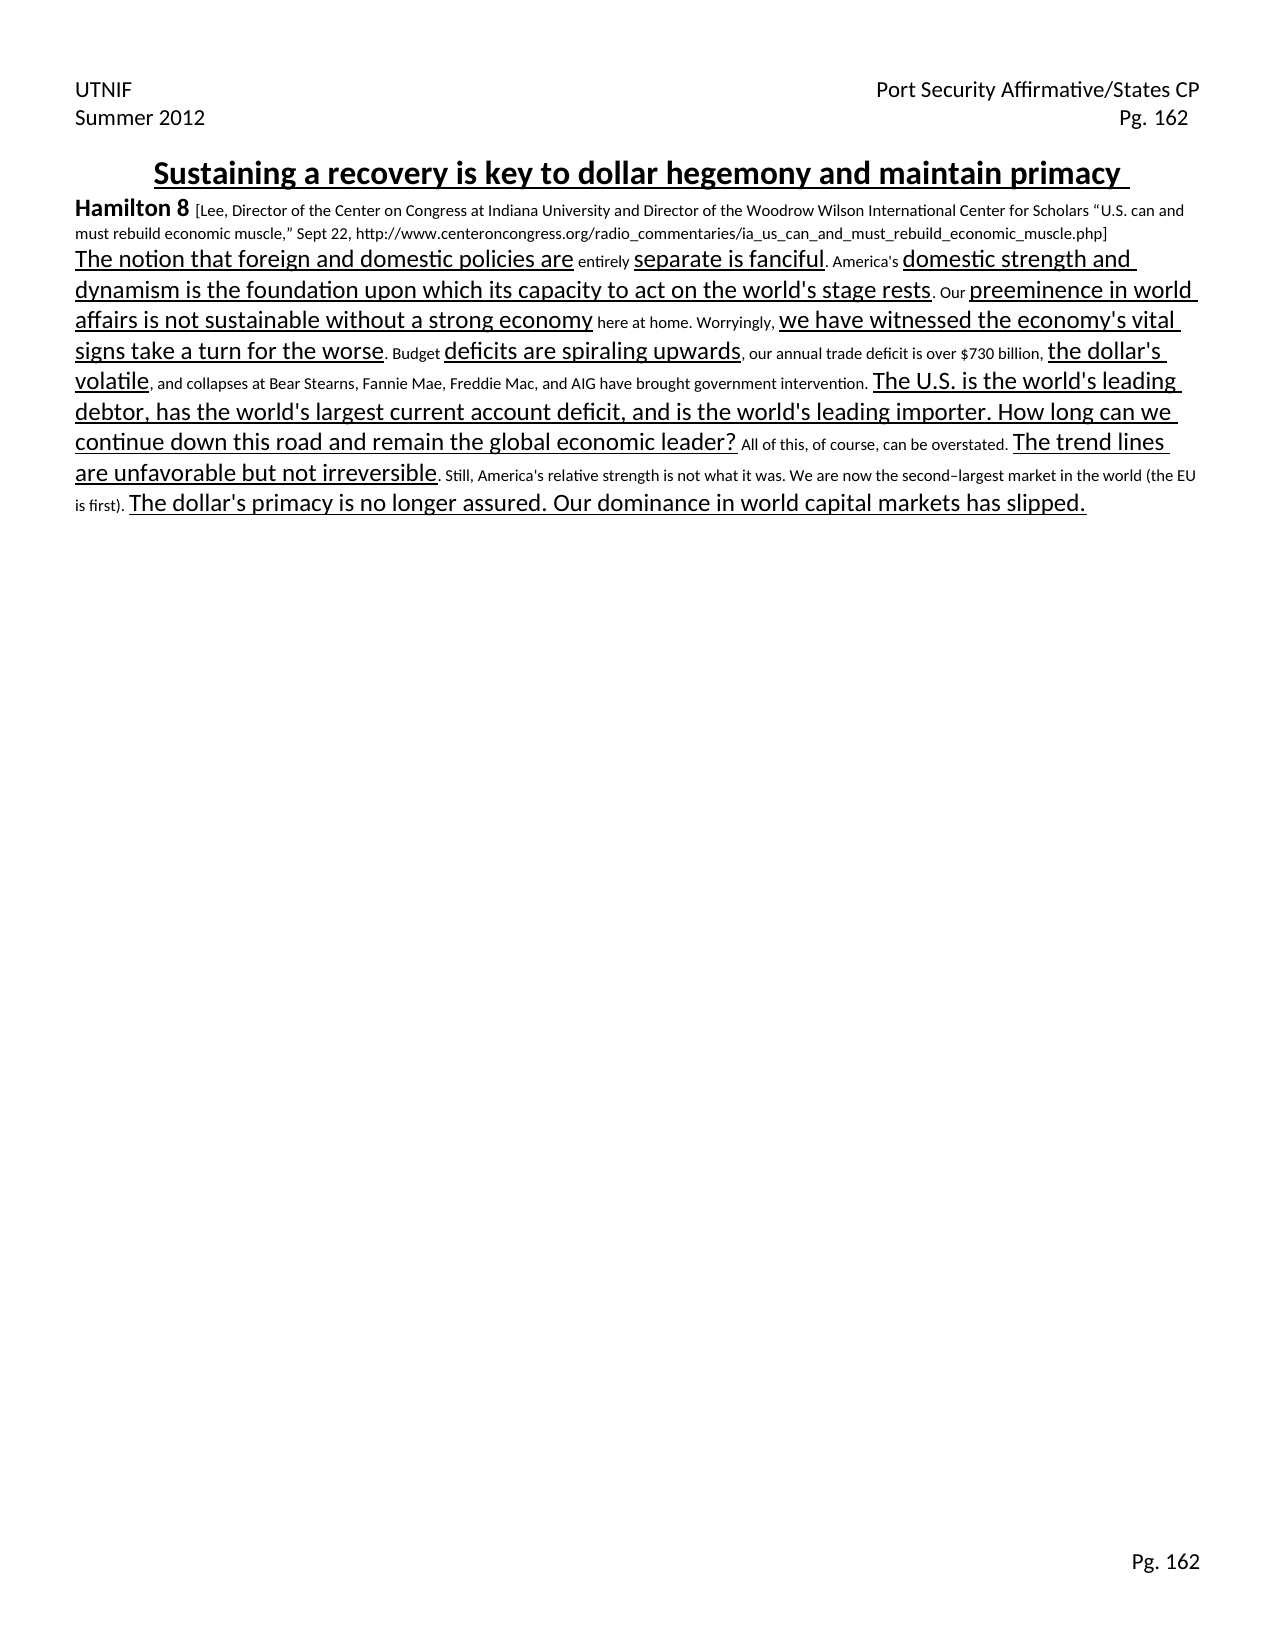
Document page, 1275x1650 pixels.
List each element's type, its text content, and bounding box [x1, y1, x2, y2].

subtitle Sustaining a recovery is key to dollar hegemony and maintain primacy [75, 152, 1200, 193]
text The notion that foreign and domestic policies are entirely separate is fanciful. America's domestic strength and dynamism is the foundation upon which its capacity to act on the world's stage rests. Our preeminence in world affairs is not sustainable without a strong economy here at home. Worryingly, we have witnessed the economy's vital signs take a turn for the worse. Budget deficits are spiraling upwards, our annual trade deficit is over $730 billion, the dollar's volatile, and collapses at Bear Stearns, Fannie Mae, Freddie Mac, and AIG have brought government intervention. The U.S. is the world's leading debtor, has the world's largest current account deficit, and is the world's leading importer. How long can we continue down this road and remain the global economic leader? All of this, of course, can be overstated. The trend lines are unfavorable but not irreversible. Still, America's relative strength is not what it was. We are now the second–largest market in the world (the EU is first). The dollar's primacy is no longer assured. Our dominance in world capital markets has slipped. [75, 243, 1200, 518]
text Hamilton 8 [Lee, Director of the Center on Congress at Indiana University and Director of the Woodrow Wilson International Center for Scholars “U.S. can and must rebuild economic muscle,” Sept 22, http://www.centeroncongress.org/radio_commentaries/ia_us_can_and_must_rebuild_economic_muscle.php] [75, 193, 1200, 243]
